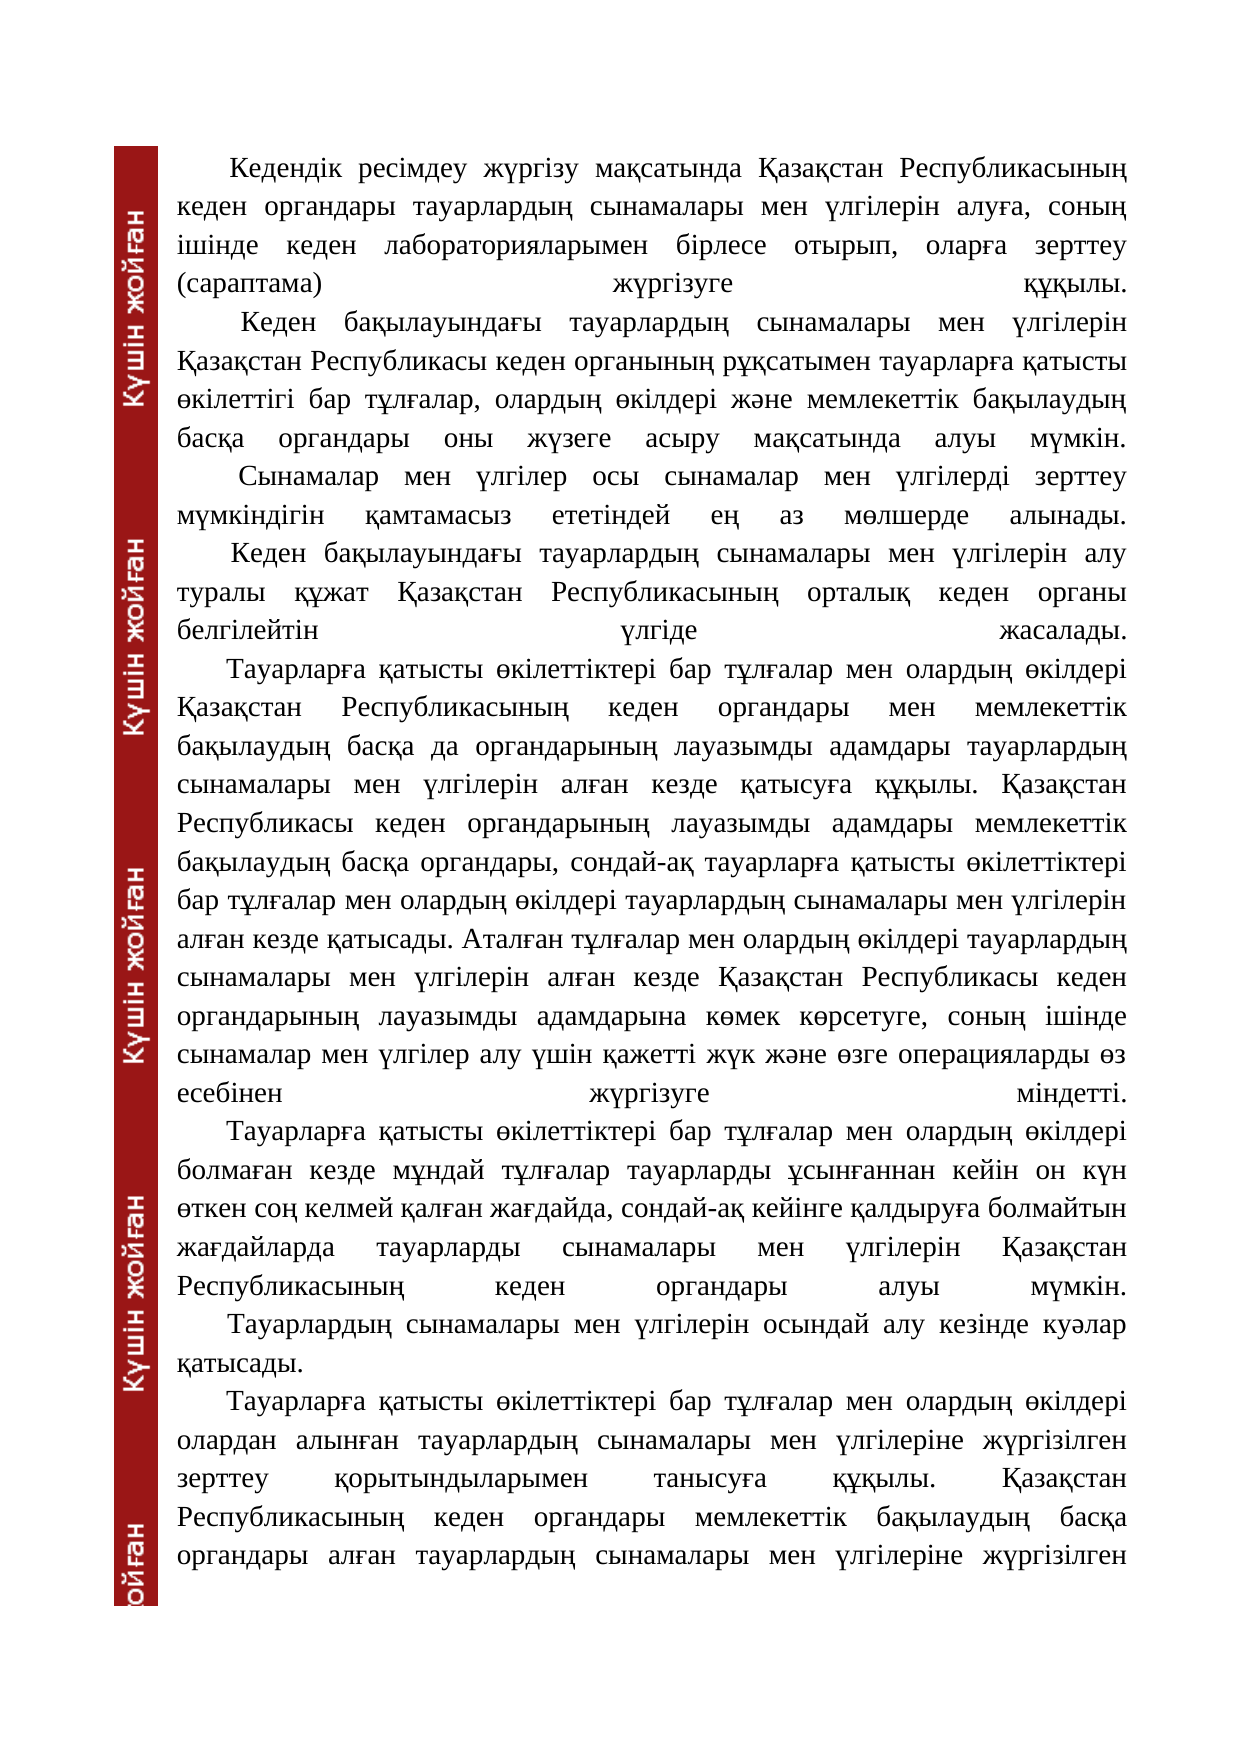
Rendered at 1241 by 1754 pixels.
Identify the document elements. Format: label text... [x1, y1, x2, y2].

picture [114, 146, 158, 150]
picture [114, 1571, 158, 1606]
